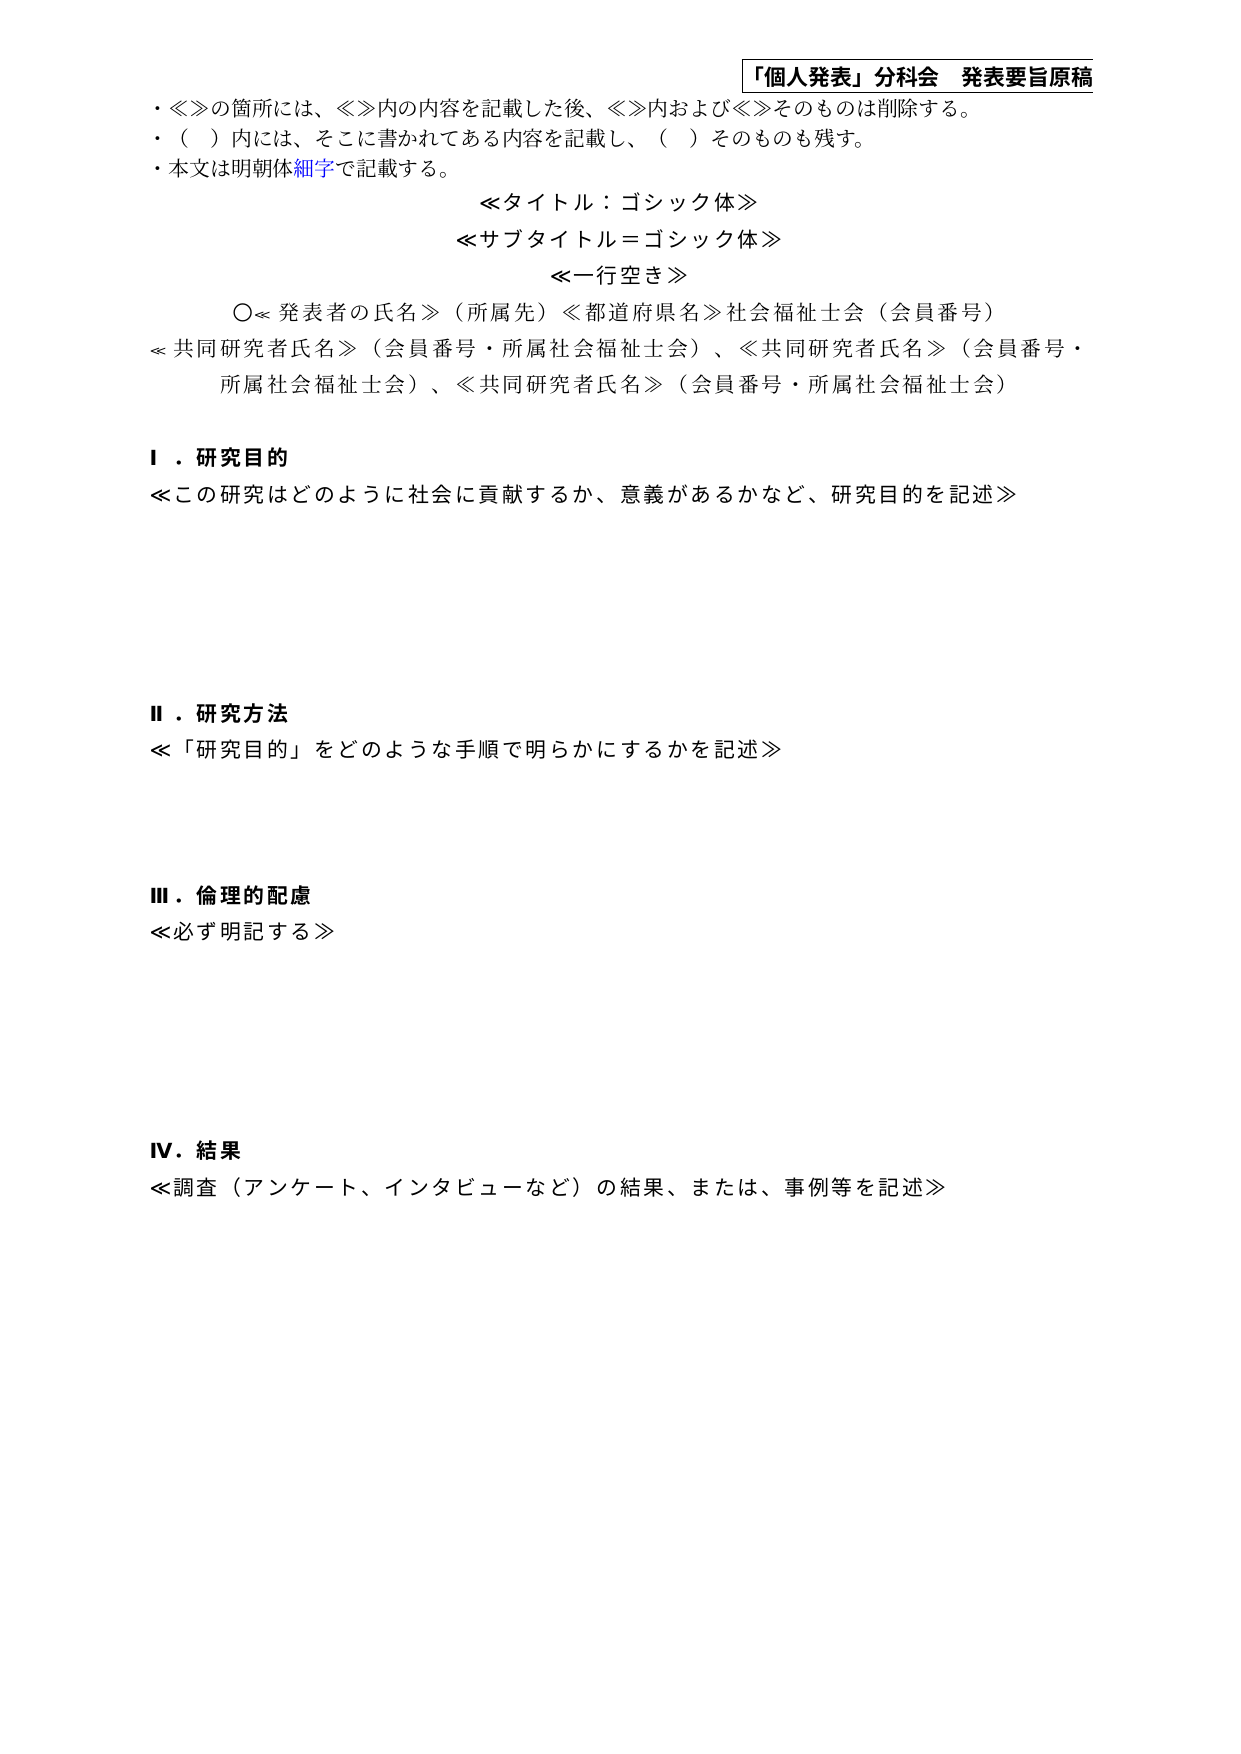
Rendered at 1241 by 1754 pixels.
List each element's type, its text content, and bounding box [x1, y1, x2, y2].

text Ⅰ．研究目的 [149, 439, 1091, 475]
text 🌕≪発表者の氏名≫（所属先）≪都道府県名≫社会福祉士会（会員番号） [149, 293, 1091, 329]
text ≪一行空き≫ [149, 256, 1091, 293]
text ≪必ず明記する≫ [149, 913, 1091, 949]
text Ⅲ．倫理的配慮 [149, 876, 1091, 913]
text ≪共同研究者氏名≫（会員番号・所属社会福祉士会）、≪共同研究者氏名≫（会員番号・所属社会福祉士会）、≪共同研究者氏名≫（会員番号・所属社会福祉士会） [149, 329, 1091, 402]
text ≪「研究目的」をどのような手順で明らかにするかを記述≫ [149, 730, 1091, 767]
text ≪調査（アンケート、インタビューなど）の結果、または、事例等を記述≫ [149, 1168, 1091, 1204]
text ≪サブタイトル＝ゴシック体≫ [149, 220, 1091, 256]
text ≪この研究はどのように社会に貢献するか、意義があるかなど、研究目的を記述≫ [149, 475, 1091, 512]
text Ⅳ．結果 [149, 1131, 1091, 1168]
text ≪タイトル：ゴシック体≫ [149, 183, 1091, 220]
text Ⅱ．研究方法 [149, 694, 1091, 730]
